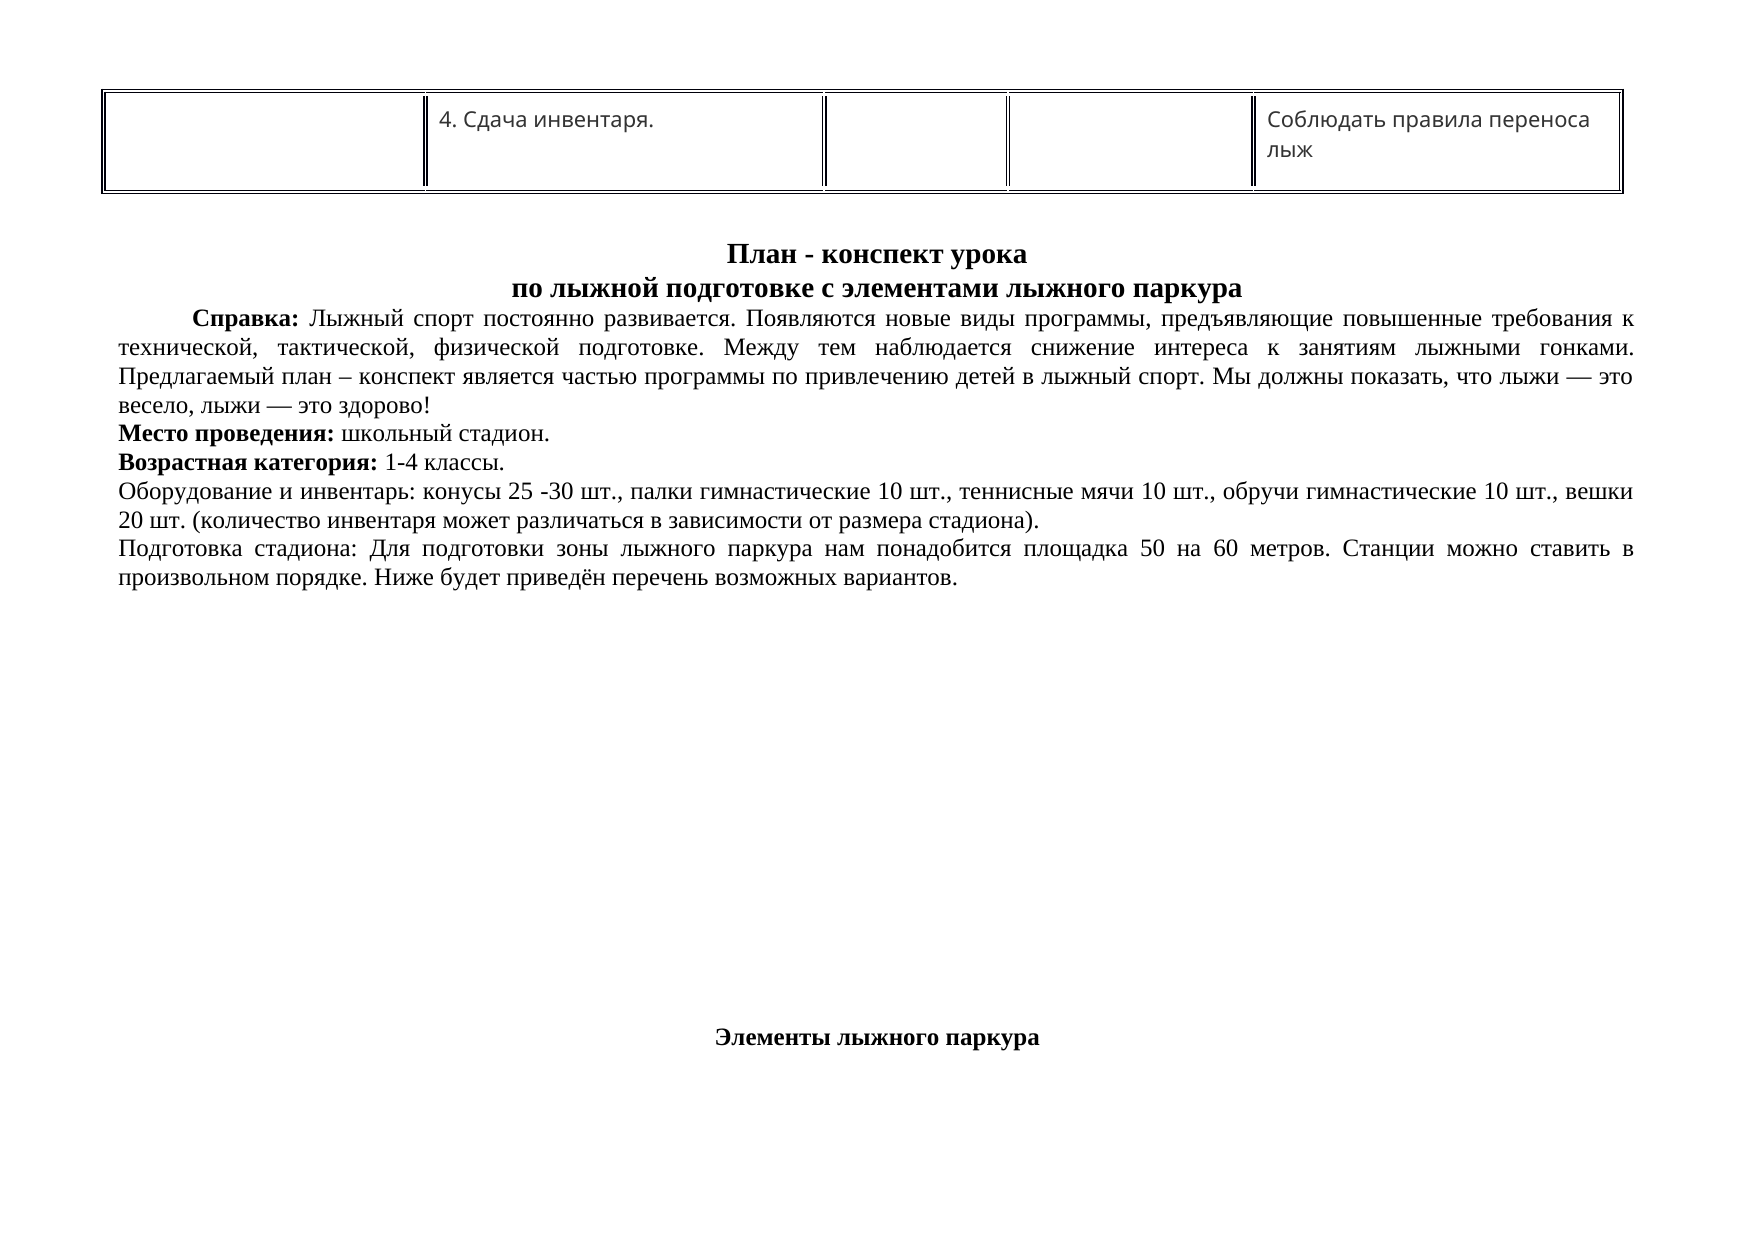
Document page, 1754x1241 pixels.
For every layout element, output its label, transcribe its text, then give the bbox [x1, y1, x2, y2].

table_cell 6 мин. [824, 90, 1008, 189]
text по лыжной подготовке с элементами лыжного паркура [118, 270, 1636, 303]
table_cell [425, 90, 824, 189]
text Место проведения: школьный стадион. [118, 418, 1636, 447]
text Справка: Лыжный спорт постоянно развивается. Появляются новые виды программы, предъявляющие повышенные требования к технической, тактической, физической подготовке. Между тем наблюдается снижение интереса к занятиям лыжными гонками. Предлагаемый план – конспект является частью программы по привлечению детей в лыжный спорт. Мы должны показать, что лыжи — это весело, лыжи — это здорово! [118, 303, 1636, 418]
text Оборудование и инвентарь: конусы 25 -30 шт., палки гимнастические 10 шт., теннисные мячи 10 шт., обручи гимнастические 10 шт., вешки 20 шт. (количество инвентаря может различаться в зависимости от размера стадиона). [118, 476, 1636, 533]
text Подготовка стадиона: Для подготовки зоны лыжного паркура нам понадобится площадка 50 на 60 метров. Станции можно ставить в произвольном порядке. Ниже будет приведён перечень возможных вариантов. [118, 533, 1636, 591]
text Элементы лыжного паркура [118, 1022, 1636, 1051]
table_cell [106, 93, 425, 189]
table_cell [1253, 90, 1621, 189]
table_cell [1008, 93, 1253, 189]
text Возрастная категория: 1-4 классы. [118, 447, 1636, 476]
text План - конспект урока [118, 236, 1636, 270]
